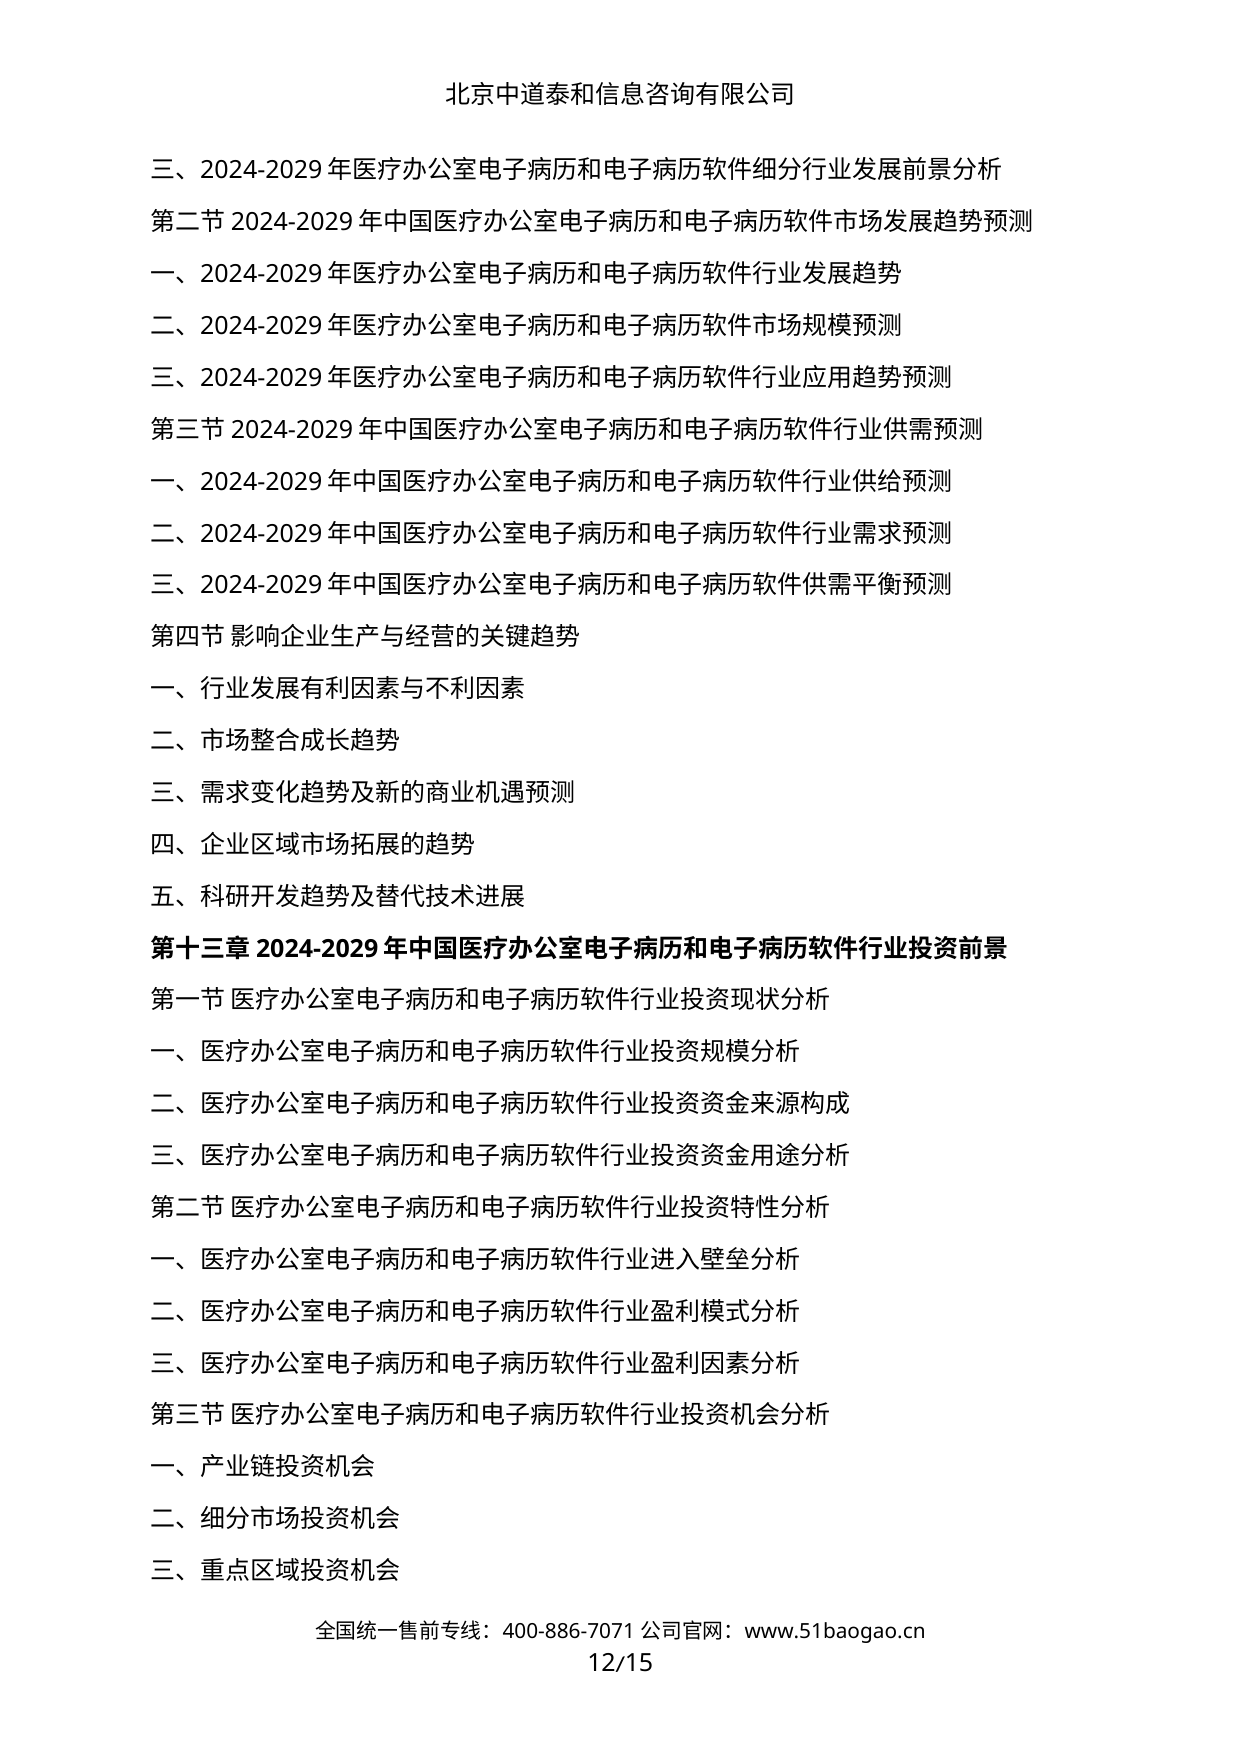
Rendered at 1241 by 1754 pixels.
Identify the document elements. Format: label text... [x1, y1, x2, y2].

text 三、重点区域投资机会 [150, 1551, 1090, 1587]
text 三、医疗办公室电子病历和电子病历软件行业投资资金用途分析 [150, 1136, 1090, 1172]
text 第三节 2024-2029年中国医疗办公室电子病历和电子病历软件行业供需预测 [150, 409, 1090, 446]
text 一、医疗办公室电子病历和电子病历软件行业投资规模分析 [150, 1032, 1090, 1068]
text 三、需求变化趋势及新的商业机遇预测 [150, 772, 1090, 809]
text 五、科研开发趋势及替代技术进展 [150, 876, 1090, 912]
text 第一节 医疗办公室电子病历和电子病历软件行业投资现状分析 [150, 980, 1090, 1016]
text 二、市场整合成长趋势 [150, 721, 1090, 757]
text 三、医疗办公室电子病历和电子病历软件行业盈利因素分析 [150, 1343, 1090, 1379]
text 第三节 医疗办公室电子病历和电子病历软件行业投资机会分析 [150, 1395, 1090, 1431]
text 三、2024-2029年医疗办公室电子病历和电子病历软件细分行业发展前景分析 [150, 150, 1090, 186]
text 二、医疗办公室电子病历和电子病历软件行业盈利模式分析 [150, 1291, 1090, 1327]
text 二、医疗办公室电子病历和电子病历软件行业投资资金来源构成 [150, 1084, 1090, 1120]
text 一、医疗办公室电子病历和电子病历软件行业进入壁垒分析 [150, 1239, 1090, 1276]
text 二、2024-2029年中国医疗办公室电子病历和电子病历软件行业需求预测 [150, 513, 1090, 549]
text 第四节 影响企业生产与经营的关键趋势 [150, 617, 1090, 653]
text 一、产业链投资机会 [150, 1447, 1090, 1483]
text 第十三章 2024-2029年中国医疗办公室电子病历和电子病历软件行业投资前景 [150, 928, 1090, 964]
text 一、2024-2029年中国医疗办公室电子病历和电子病历软件行业供给预测 [150, 461, 1090, 497]
text 二、细分市场投资机会 [150, 1499, 1090, 1535]
text 一、2024-2029年医疗办公室电子病历和电子病历软件行业发展趋势 [150, 254, 1090, 290]
text 四、企业区域市场拓展的趋势 [150, 824, 1090, 861]
text 三、2024-2029年中国医疗办公室电子病历和电子病历软件供需平衡预测 [150, 565, 1090, 601]
text 一、行业发展有利因素与不利因素 [150, 669, 1090, 705]
text 第二节 医疗办公室电子病历和电子病历软件行业投资特性分析 [150, 1187, 1090, 1224]
text 三、2024-2029年医疗办公室电子病历和电子病历软件行业应用趋势预测 [150, 357, 1090, 394]
text 第二节 2024-2029年中国医疗办公室电子病历和电子病历软件市场发展趋势预测 [150, 202, 1090, 238]
text 二、2024-2029年医疗办公室电子病历和电子病历软件市场规模预测 [150, 306, 1090, 342]
